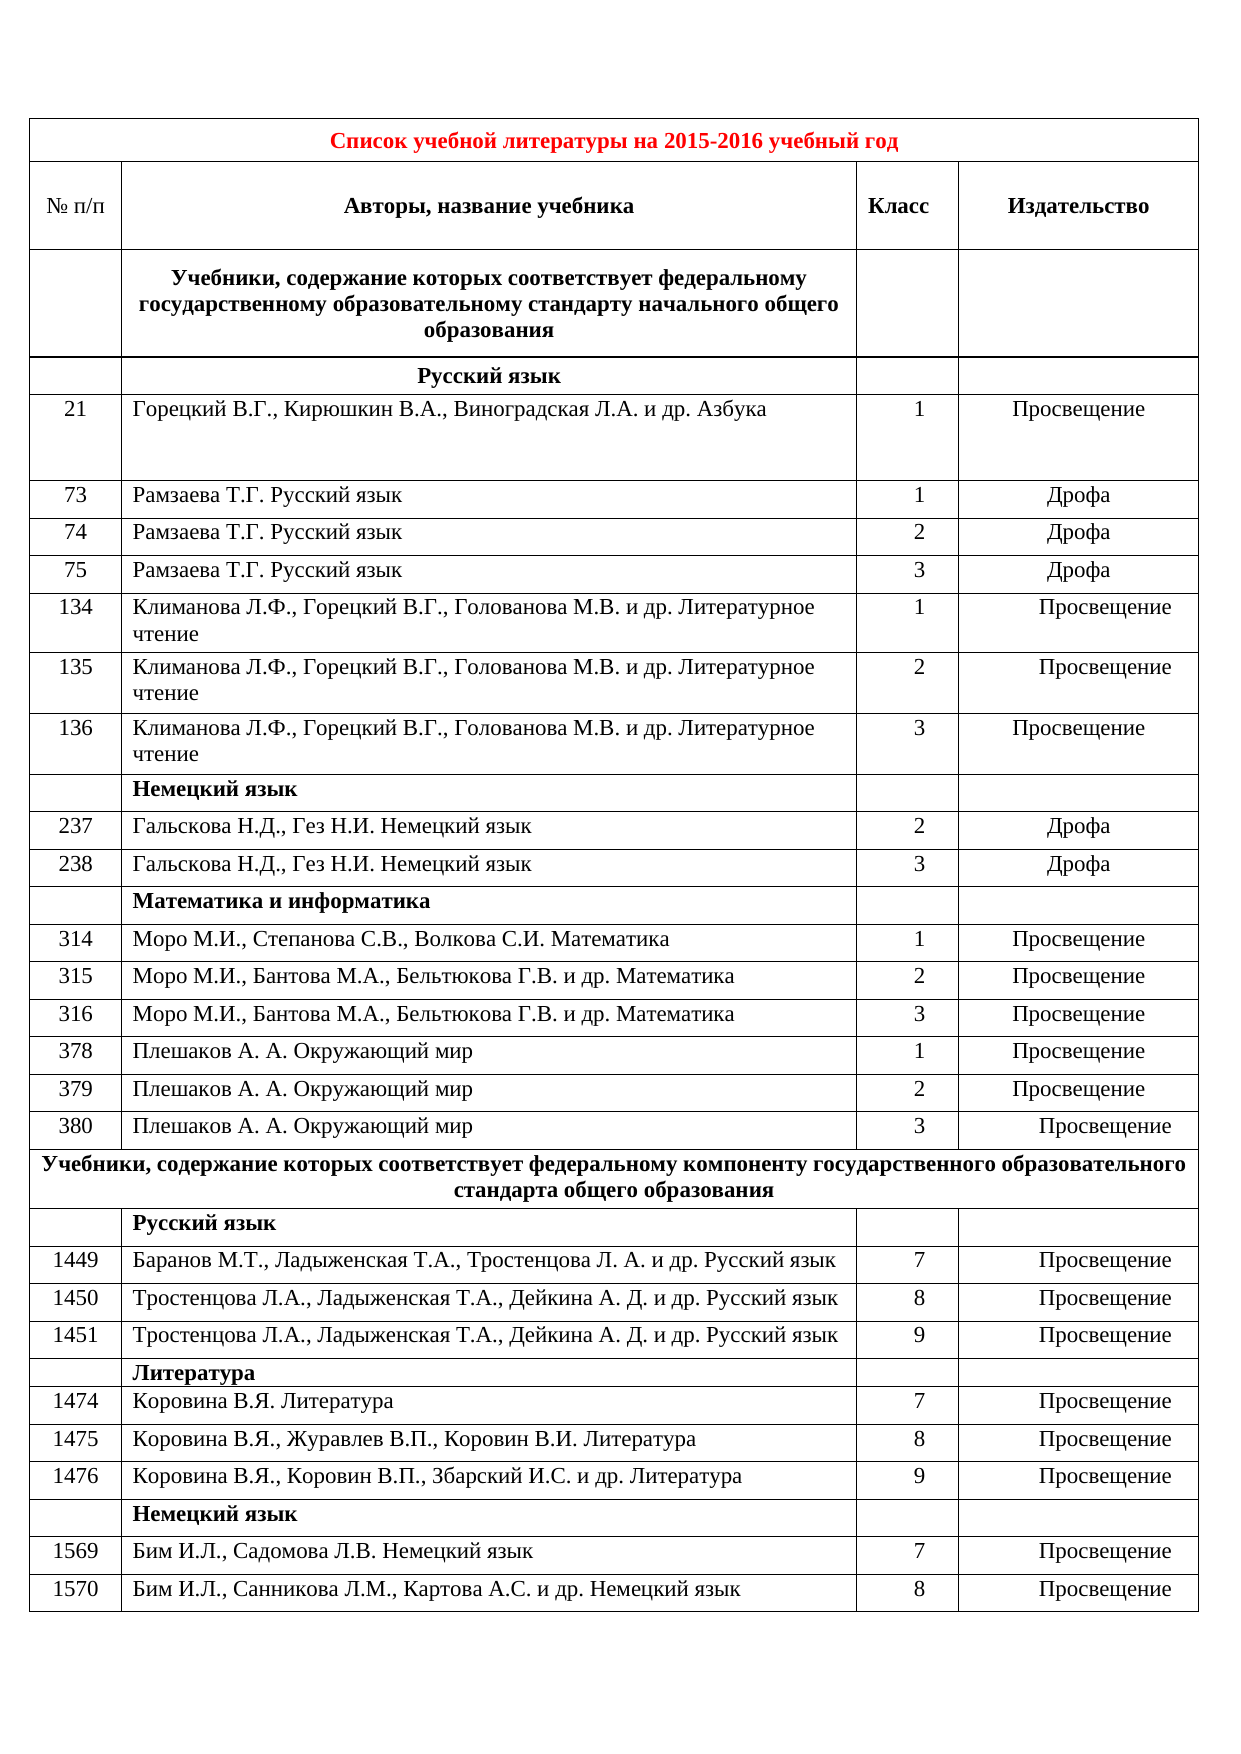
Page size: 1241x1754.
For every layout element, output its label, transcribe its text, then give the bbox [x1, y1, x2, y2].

table_header Список учебной литературы на 2015-2016 учебный год [30, 119, 1198, 161]
table_cell 315 [30, 962, 121, 999]
table_cell [857, 887, 958, 924]
table_cell Горецкий В.Г., Кирюшкин В.А., Виноградская Л.А. и др. Азбука [122, 395, 856, 480]
table_cell 2 [857, 519, 958, 555]
table_cell Гальскова Н.Д., Гез Н.И. Немецкий язык [122, 812, 856, 849]
table_cell 1 [857, 395, 958, 480]
table_cell Класс [857, 162, 958, 249]
table_cell Рамзаева Т.Г. Русский язык [122, 481, 856, 517]
table_cell Климанова Л.Ф., Горецкий В.Г., Голованова М.В. и др. Литературное чтение [122, 594, 856, 652]
table_cell 2 [857, 653, 958, 713]
table_cell 1476 [30, 1462, 121, 1499]
table_cell Просвещение [959, 1462, 1198, 1499]
table_cell Просвещение [959, 962, 1198, 999]
table_cell Рамзаева Т.Г. Русский язык [122, 519, 856, 555]
table_cell 2 [857, 962, 958, 999]
table_cell Русский язык [122, 358, 856, 394]
table_cell Бим И.Л., Санникова Л.М., Картова А.С. и др. Немецкий язык [122, 1575, 856, 1611]
table_cell 1451 [30, 1322, 121, 1358]
table_cell [959, 775, 1198, 811]
table_cell Просвещение [959, 714, 1198, 774]
table_cell 1450 [30, 1284, 121, 1321]
table_cell [959, 1359, 1198, 1386]
table_cell № п/п [30, 162, 121, 249]
table_cell 8 [857, 1284, 958, 1321]
table_cell Бим И.Л., Садомова Л.В. Немецкий язык [122, 1537, 856, 1574]
table_cell 1449 [30, 1247, 121, 1283]
table_cell 73 [30, 481, 121, 517]
table_cell 3 [857, 850, 958, 886]
table_cell 1475 [30, 1425, 121, 1461]
table_cell Просвещение [959, 594, 1198, 652]
table_cell 379 [30, 1075, 121, 1111]
table_cell [857, 358, 958, 394]
table_cell 238 [30, 850, 121, 886]
table_cell Математика и информатика [122, 887, 856, 924]
table_cell Коровина В.Я., Журавлев В.П., Коровин В.И. Литература [122, 1425, 856, 1461]
table_cell 2 [857, 812, 958, 849]
table_cell [30, 887, 121, 924]
table_cell 75 [30, 556, 121, 592]
table_cell Просвещение [959, 1425, 1198, 1461]
table_cell Гальскова Н.Д., Гез Н.И. Немецкий язык [122, 850, 856, 886]
table_cell 1474 [30, 1387, 121, 1424]
table_cell Коровина В.Я., Коровин В.П., Збарский И.С. и др. Литература [122, 1462, 856, 1499]
table_cell [30, 775, 121, 811]
table_cell 136 [30, 714, 121, 774]
table_cell Литература [122, 1359, 856, 1386]
table_cell Просвещение [959, 1284, 1198, 1321]
table_cell Просвещение [959, 1112, 1198, 1149]
table_cell 3 [857, 556, 958, 592]
table_cell Плешаков А. А. Окружающий мир [122, 1112, 856, 1149]
table_cell 74 [30, 519, 121, 555]
table_cell [857, 250, 958, 356]
table_cell 1 [857, 925, 958, 961]
table_cell [30, 1500, 121, 1536]
table_cell Просвещение [959, 1322, 1198, 1358]
table_cell 7 [857, 1387, 958, 1424]
table_cell [857, 775, 958, 811]
table_cell [30, 1359, 121, 1386]
table_cell Учебники, содержание которых соответствует федеральному компоненту государственного образовательного стандарта общего образования [30, 1150, 1198, 1208]
table_cell [857, 1359, 958, 1386]
table_cell [30, 250, 121, 356]
table_cell [30, 358, 121, 394]
table_cell 378 [30, 1037, 121, 1074]
table_cell Тростенцова Л.А., Ладыженская Т.А., Дейкина А. Д. и др. Русский язык [122, 1322, 856, 1358]
table_cell [959, 250, 1198, 356]
table_cell Учебники, содержание которых соответствует федеральному государственному образовательному стандарту начального общего образования [122, 250, 856, 356]
table_cell Просвещение [959, 925, 1198, 961]
table_cell Издательство [959, 162, 1198, 249]
table_cell Дрофа [959, 850, 1198, 886]
table_cell 8 [857, 1575, 958, 1611]
table_cell Просвещение [959, 653, 1198, 713]
table_cell Немецкий язык [122, 775, 856, 811]
table_cell Просвещение [959, 1075, 1198, 1111]
table_cell Плешаков А. А. Окружающий мир [122, 1037, 856, 1074]
table_cell 3 [857, 1112, 958, 1149]
table_cell [857, 1500, 958, 1536]
table_cell 135 [30, 653, 121, 713]
table_cell Климанова Л.Ф., Горецкий В.Г., Голованова М.В. и др. Литературное чтение [122, 653, 856, 713]
table_cell Плешаков А. А. Окружающий мир [122, 1075, 856, 1111]
table_cell Климанова Л.Ф., Горецкий В.Г., Голованова М.В. и др. Литературное чтение [122, 714, 856, 774]
table_cell Просвещение [959, 1387, 1198, 1424]
table_cell Просвещение [959, 1537, 1198, 1574]
table_cell 9 [857, 1462, 958, 1499]
table_cell 1 [857, 594, 958, 652]
table_cell Моро М.И., Бантова М.А., Бельтюкова Г.В. и др. Математика [122, 962, 856, 999]
table_cell Баранов М.Т., Ладыженская Т.А., Тростенцова Л. А. и др. Русский язык [122, 1247, 856, 1283]
table_cell Просвещение [959, 395, 1198, 480]
table_cell Тростенцова Л.А., Ладыженская Т.А., Дейкина А. Д. и др. Русский язык [122, 1284, 856, 1321]
table_cell Рамзаева Т.Г. Русский язык [122, 556, 856, 592]
table_cell 1 [857, 481, 958, 517]
table_cell 314 [30, 925, 121, 961]
table_cell Просвещение [959, 1037, 1198, 1074]
table_cell Коровина В.Я. Литература [122, 1387, 856, 1424]
table_cell 380 [30, 1112, 121, 1149]
table_cell 3 [857, 714, 958, 774]
table_cell Дрофа [959, 519, 1198, 555]
table_cell 1 [857, 1037, 958, 1074]
table_cell Русский язык [122, 1209, 856, 1246]
table_cell 237 [30, 812, 121, 849]
table_cell Моро М.И., Бантова М.А., Бельтюкова Г.В. и др. Математика [122, 1000, 856, 1036]
table_cell [30, 1209, 121, 1246]
table_cell Дрофа [959, 812, 1198, 849]
table_cell Дрофа [959, 481, 1198, 517]
table_cell Дрофа [959, 556, 1198, 592]
table_cell Просвещение [959, 1575, 1198, 1611]
table_cell [959, 887, 1198, 924]
table_cell 21 [30, 395, 121, 480]
table_cell 1569 [30, 1537, 121, 1574]
table_cell 1570 [30, 1575, 121, 1611]
table_cell [959, 1500, 1198, 1536]
table_cell 7 [857, 1247, 958, 1283]
table_cell 316 [30, 1000, 121, 1036]
table_cell Просвещение [959, 1247, 1198, 1283]
table_cell Немецкий язык [122, 1500, 856, 1536]
table_cell Просвещение [959, 1000, 1198, 1036]
table_cell 2 [857, 1075, 958, 1111]
table_cell 134 [30, 594, 121, 652]
table_cell [959, 1209, 1198, 1246]
table_cell Авторы, название учебника [122, 162, 856, 249]
table_cell 9 [857, 1322, 958, 1358]
table_cell 3 [857, 1000, 958, 1036]
table_cell Моро М.И., Степанова С.В., Волкова С.И. Математика [122, 925, 856, 961]
table_cell 7 [857, 1537, 958, 1574]
table_cell 8 [857, 1425, 958, 1461]
table_cell [857, 1209, 958, 1246]
table_cell [959, 358, 1198, 394]
